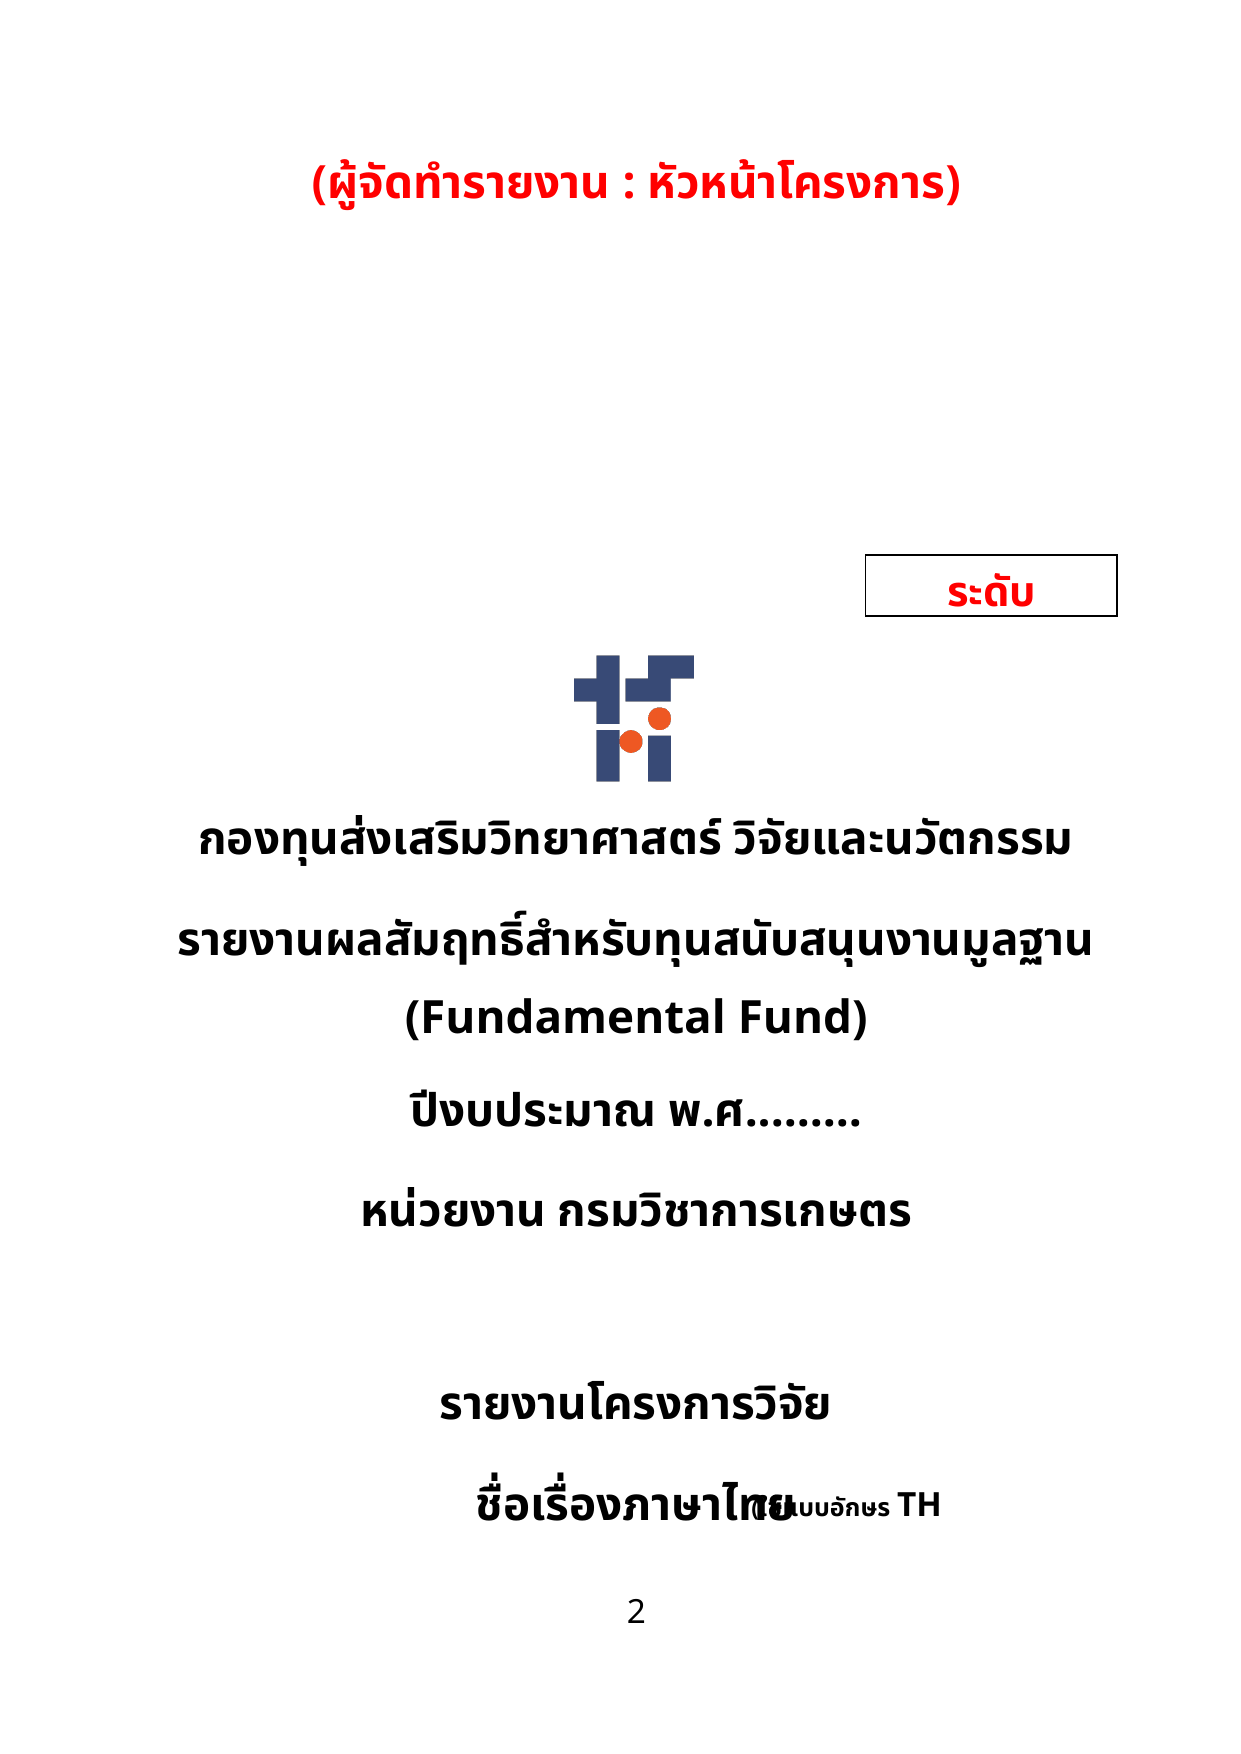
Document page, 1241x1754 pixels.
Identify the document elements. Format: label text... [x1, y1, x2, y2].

text (ผู้จัดทำรายงาน : หัวหน้าโครงการ) [150, 150, 1122, 219]
text กองทุนส่งเสริมวิทยาศาสตร์ วิจัยและนวัตกรรม [150, 806, 1122, 875]
text ชื่อเรื่องภาษาไทย [150, 1471, 1122, 1541]
text หน่วยงาน กรมวิชาการเกษตร [150, 1178, 1122, 1247]
text ปีงบประมาณ พ.ศ......... [150, 1077, 1122, 1147]
text รายงานโครงการวิจัย [150, 1371, 1122, 1440]
text รายงานผลสัมฤทธิ์สำหรับทุนสนับสนุนงานมูลฐาน (Fundamental Fund) [150, 906, 1122, 1047]
picture [547, 626, 725, 804]
